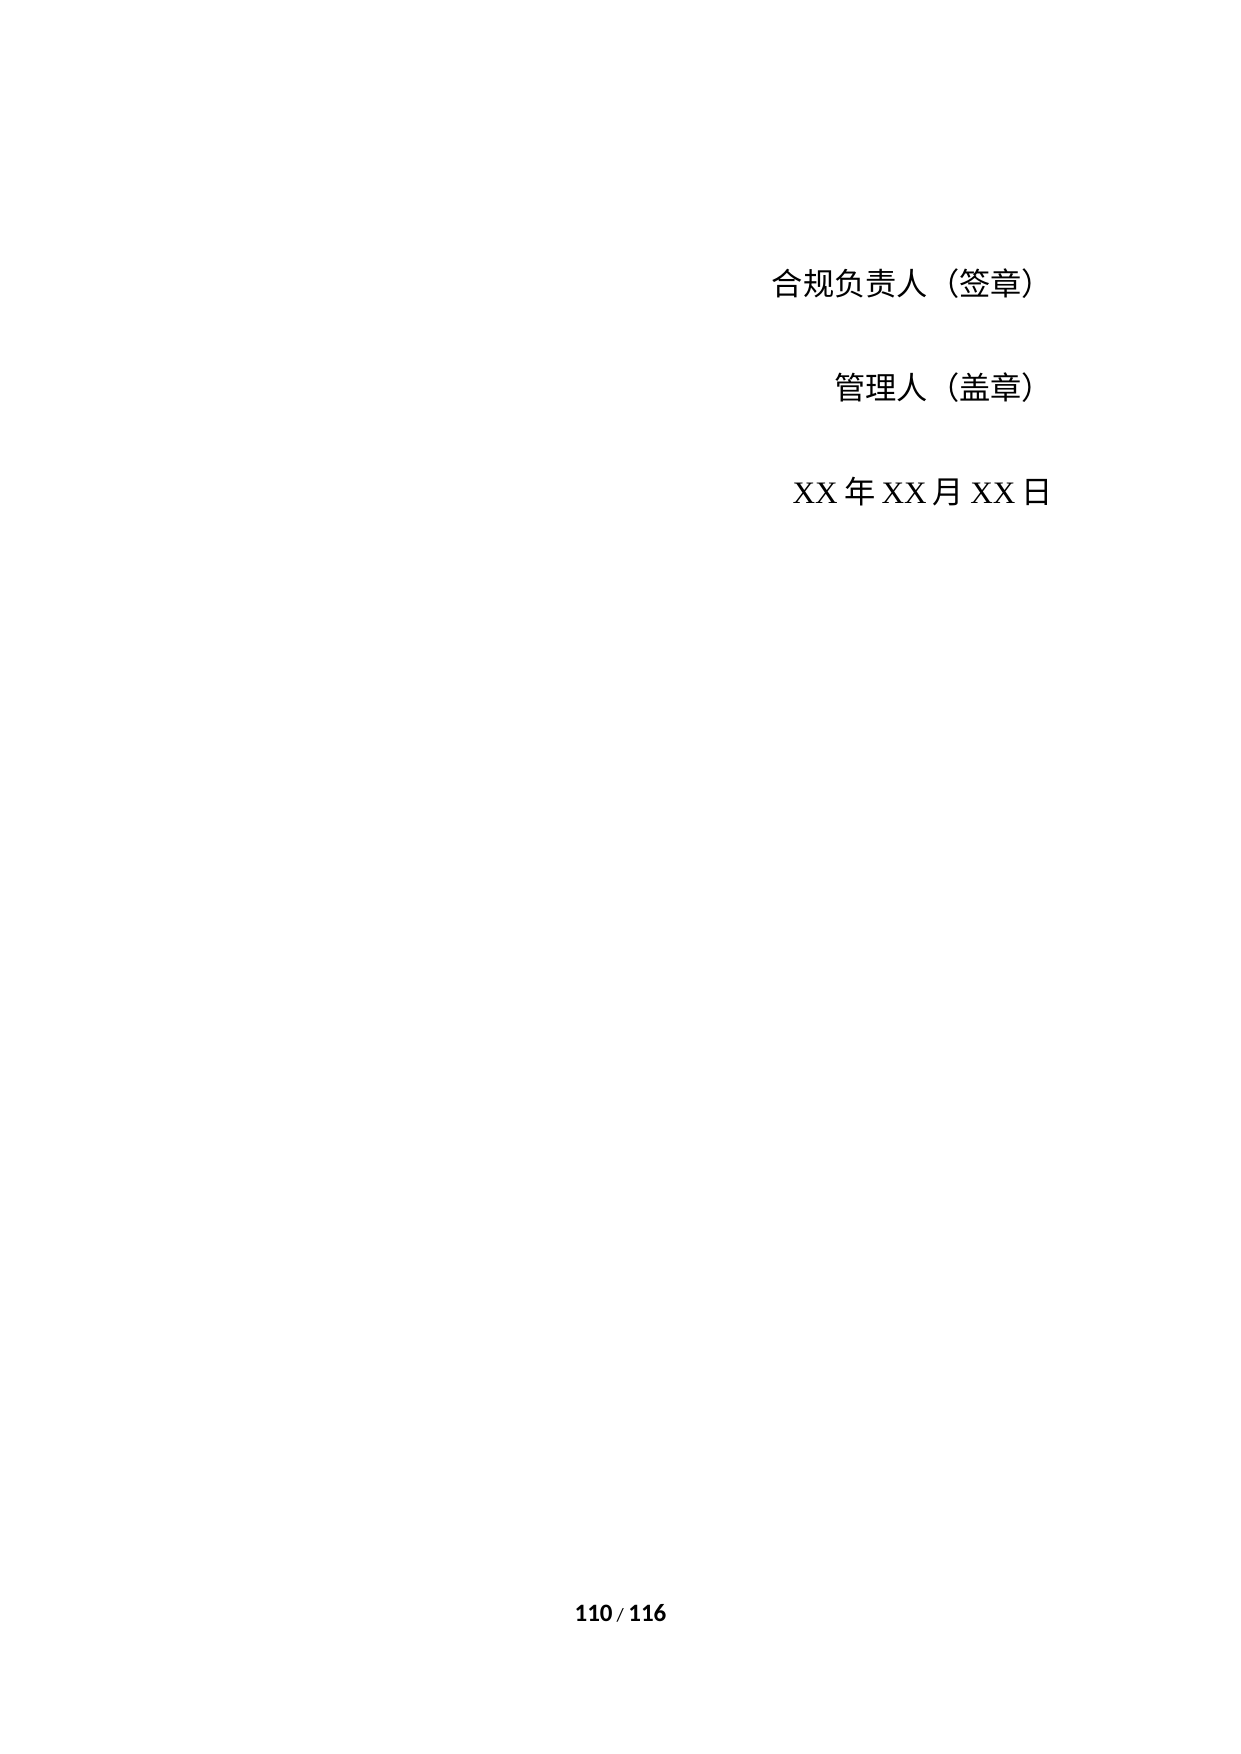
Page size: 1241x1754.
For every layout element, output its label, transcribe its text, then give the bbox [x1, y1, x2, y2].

text 合规负责人（签章） [187, 249, 1053, 314]
text XX年XX月XX日 [187, 457, 1053, 522]
text 管理人（盖章） [187, 353, 1053, 418]
